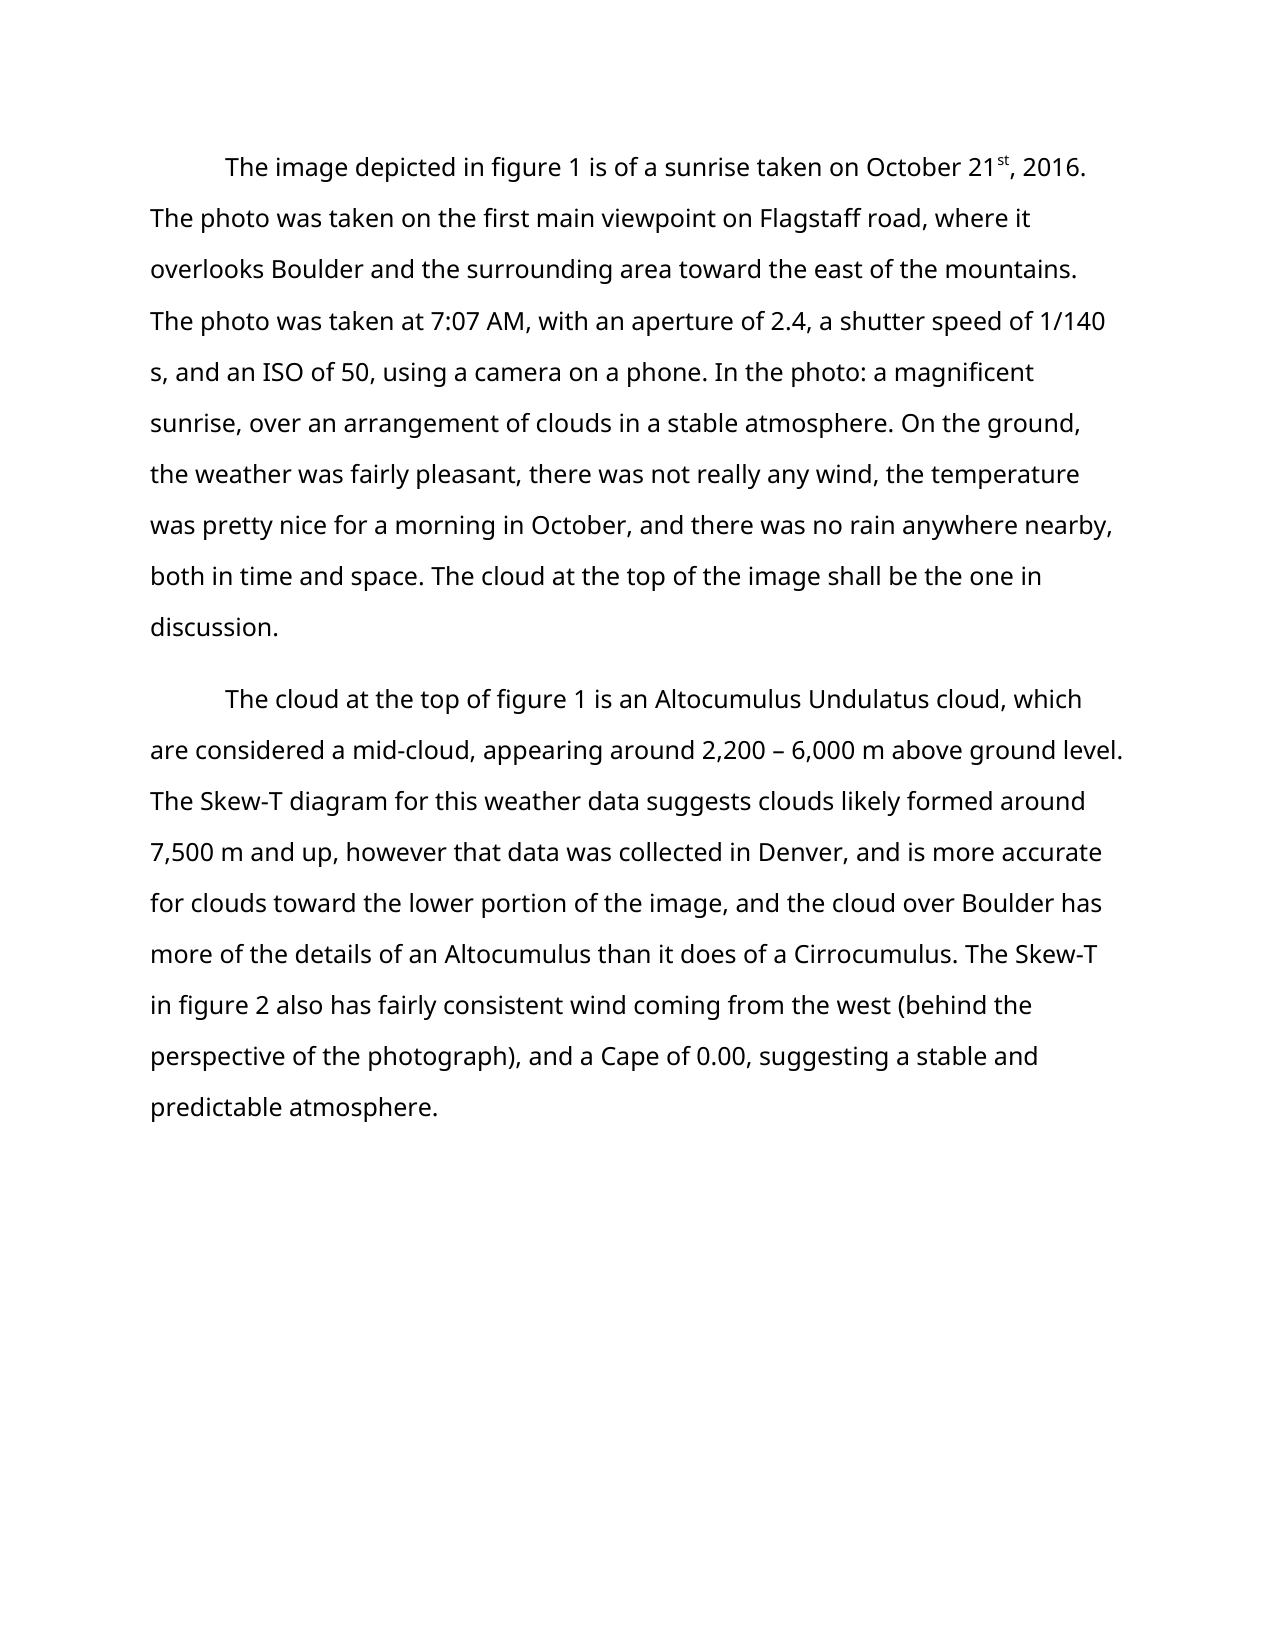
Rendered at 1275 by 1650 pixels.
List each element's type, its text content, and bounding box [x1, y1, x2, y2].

text The image depicted in figure 1 is of a sunrise taken on October 21st, 2016. The photo was taken on the first main viewpoint on Flagstaff road, where it overlooks Boulder and the surrounding area toward the east of the mountains. The photo was taken at 7:07 AM, with an aperture of 2.4, a shutter speed of 1/140 s, and an ISO of 50, using a camera on a phone. In the photo: a magnificent sunrise, over an arrangement of clouds in a stable atmosphere. On the ground, the weather was fairly pleasant, there was not really any wind, the temperature was pretty nice for a morning in October, and there was no rain anywhere nearby, both in time and space. The cloud at the top of the image shall be the one in discussion. [150, 150, 1125, 643]
text The cloud at the top of figure 1 is an Altocumulus Undulatus cloud, which are considered a mid-cloud, appearing around 2,200 – 6,000 m above ground level. The Skew-T diagram for this weather data suggests clouds likely formed around 7,500 m and up, however that data was collected in Denver, and is more accurate for clouds toward the lower portion of the image, and the cloud over Boulder has more of the details of an Altocumulus than it does of a Cirrocumulus. The Skew-T in figure 2 also has fairly consistent wind coming from the west (behind the perspective of the photograph), and a Cape of 0.00, suggesting a stable and predictable atmosphere. [150, 681, 1125, 1124]
